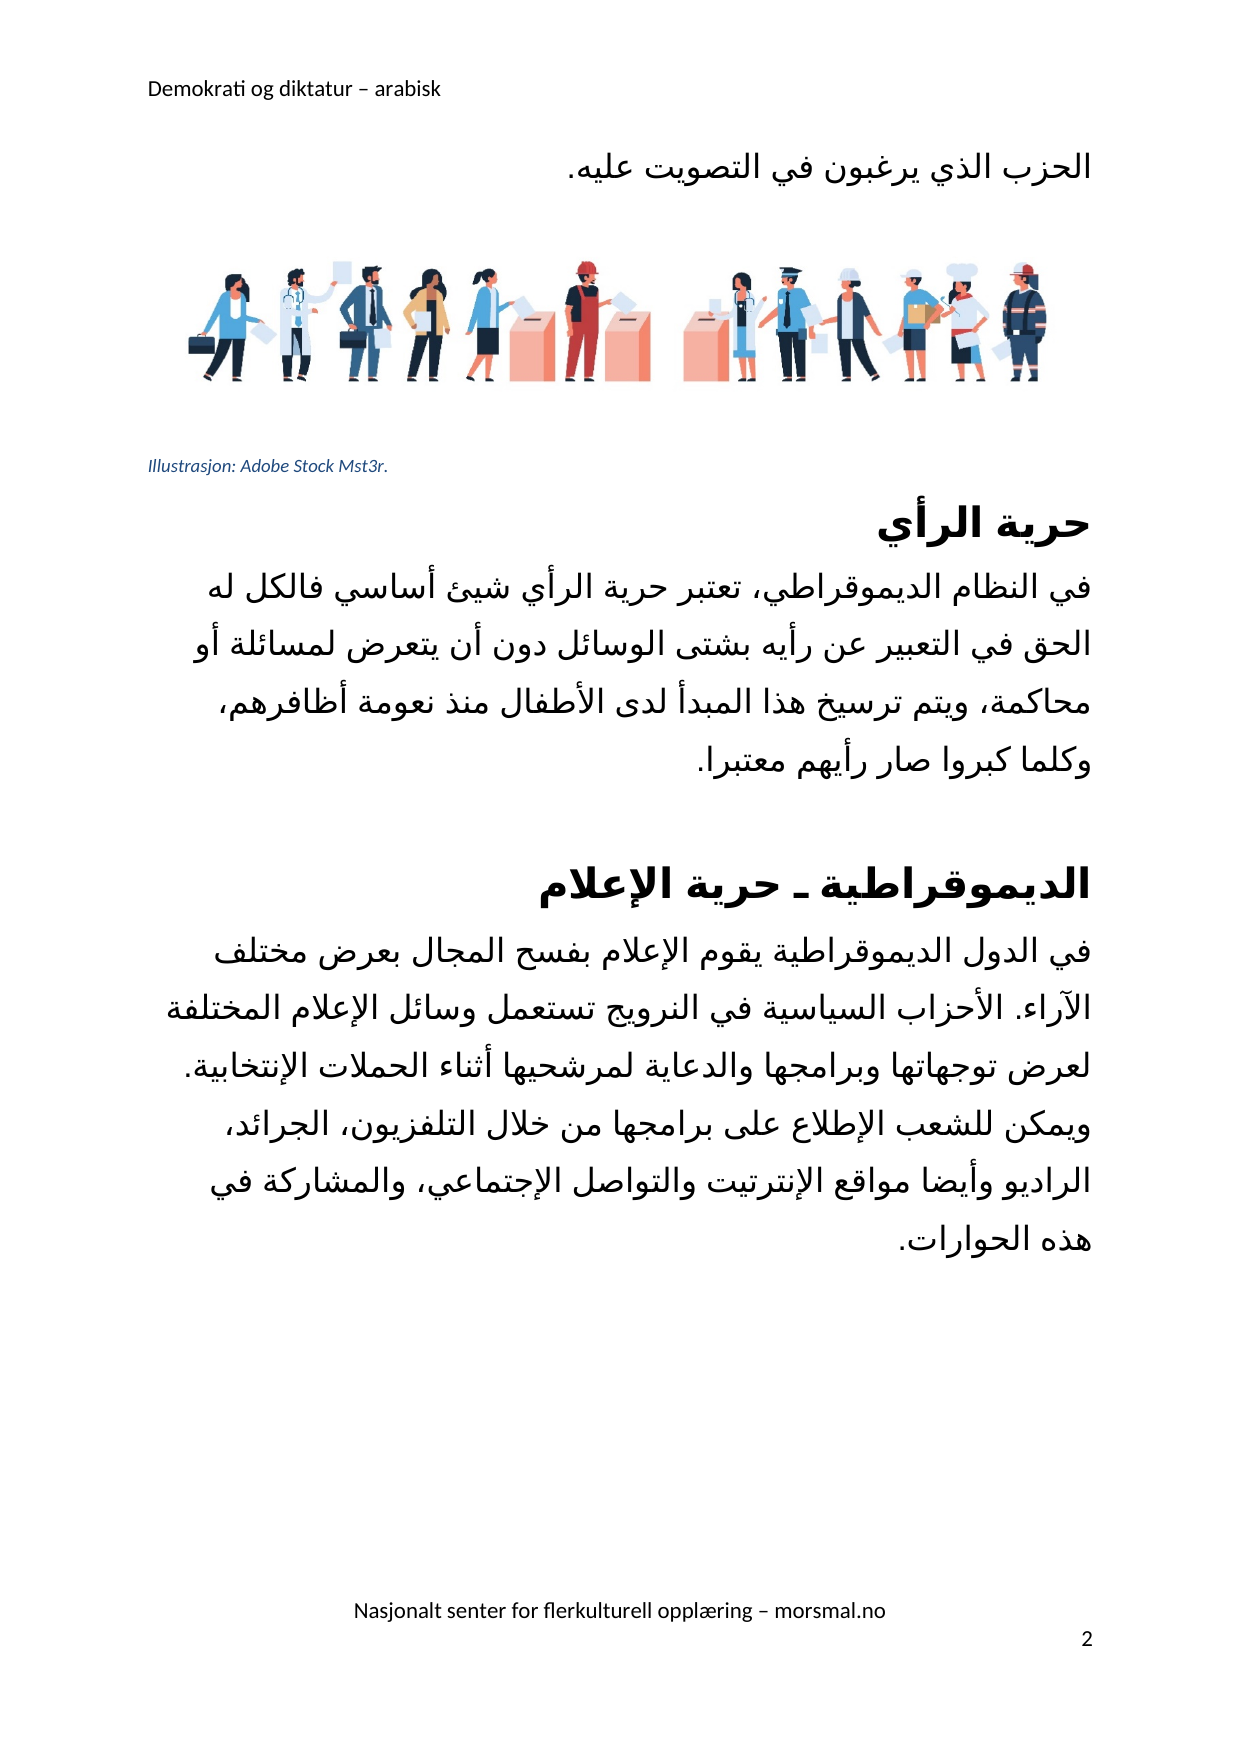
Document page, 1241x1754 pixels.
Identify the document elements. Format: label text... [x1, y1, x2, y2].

text في الدول الديموقراطية يقوم الإعلام بفسح المجال بعرض مختلف الآراء. الأحزاب السياسية في النرويج تستعمل وسائل الإعلام المختلفة لعرض توجهاتها وبرامجها والدعاية لمرشحيها أثناء الحملات الإنتخابية. ويمكن للشعب الإطلاع على برامجها من خلال التلفزيون، الجرائد، الراديو وأيضا مواقع الإنترتيت والتواصل الإجتماعي، والمشاركة في هذه الحوارات. [148, 931, 1093, 1257]
text حرية الرأي [148, 498, 1093, 546]
text Illustrasjon: Adobe Stock Mst3r. [148, 454, 1093, 477]
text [148, 148, 1093, 419]
subtitle الديموقراطية ـ حرية الإعلام [148, 859, 1093, 907]
text في النظام الديموقراطي، تعتبر حرية الرأي شيئ أساسي فالكل له الحق في التعبير عن رأيه بشتى الوسائل دون أن يتعرض لمسائلة أو محاكمة، ويتم ترسيخ هذا المبدأ لدى الأطفال منذ نعومة أظافرهم، وكلما كبروا صار رأيهم معتبرا. [148, 567, 1093, 820]
picture [152, 199, 1093, 420]
